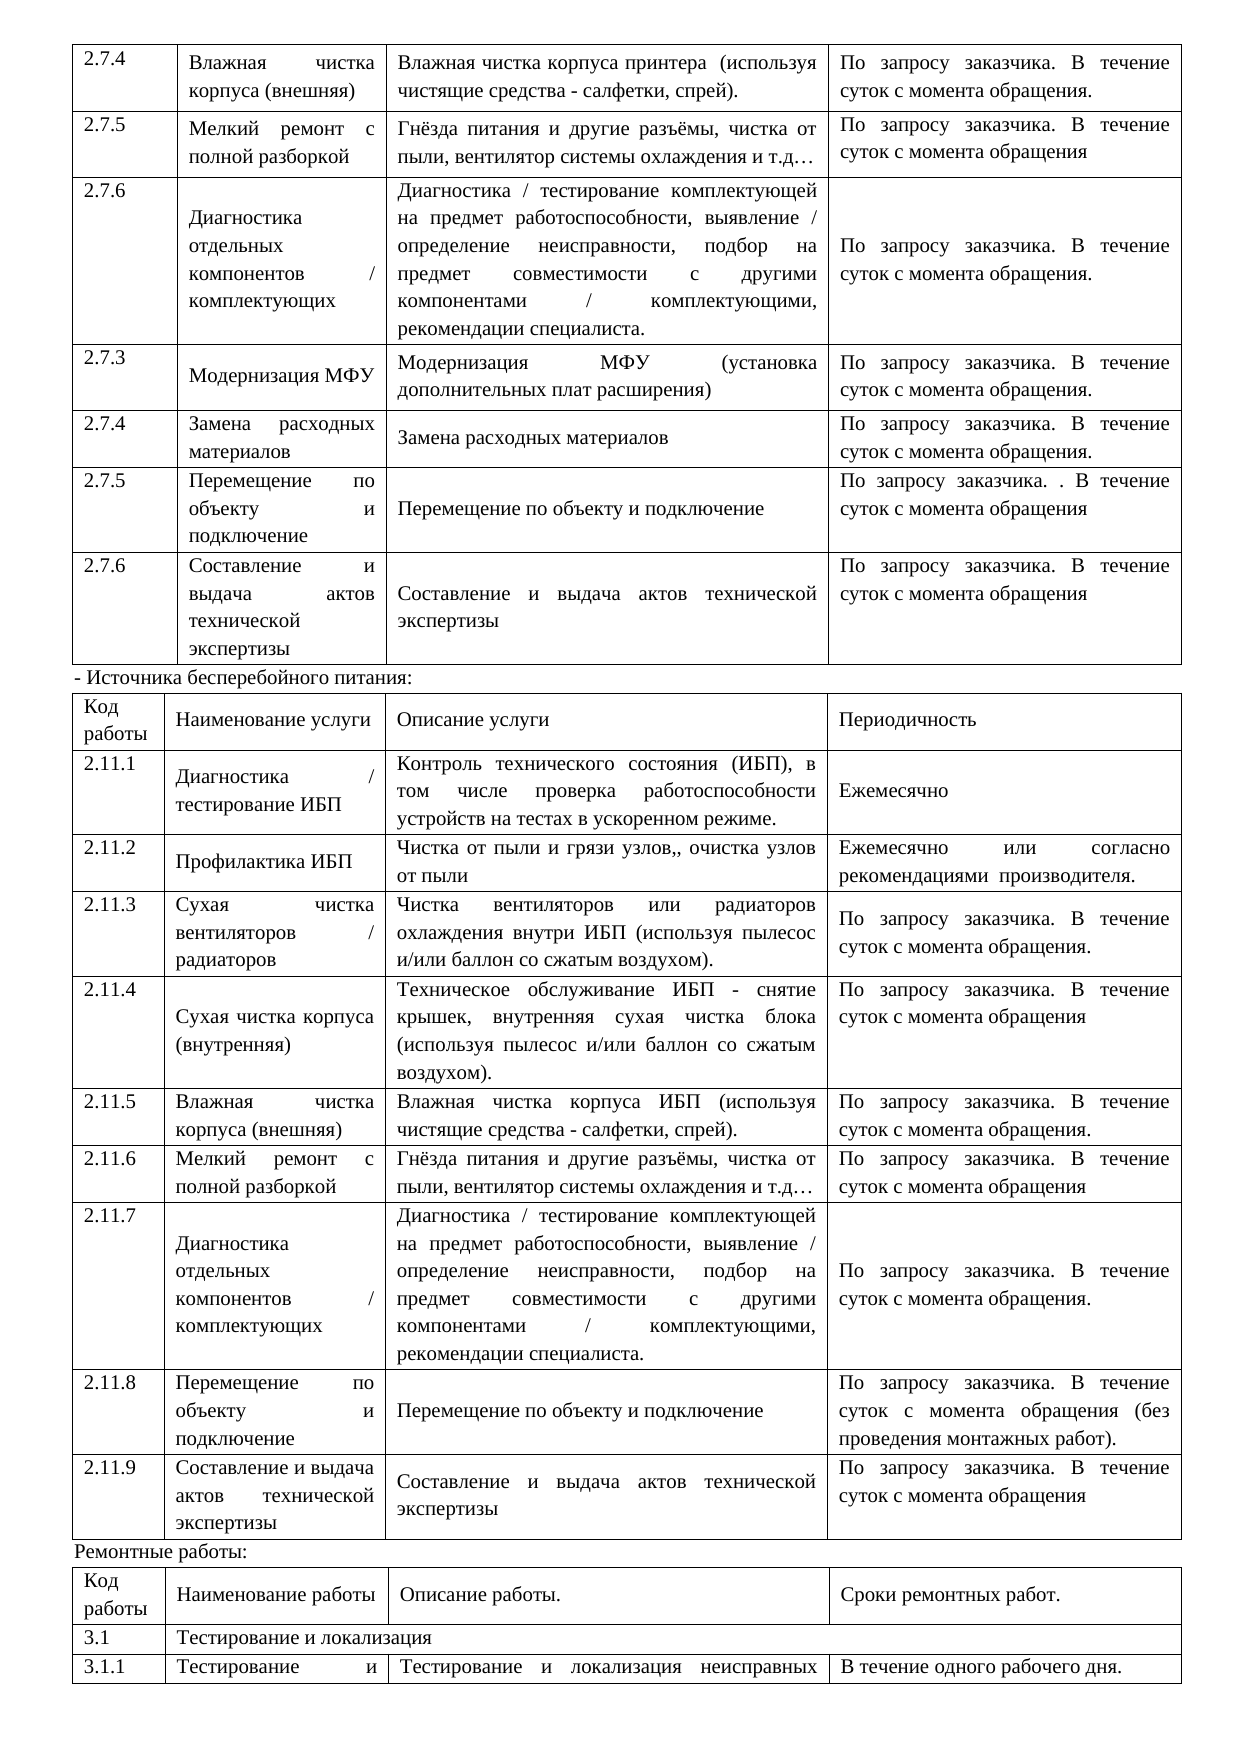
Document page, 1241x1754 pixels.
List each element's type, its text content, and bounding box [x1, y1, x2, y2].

table_cell По запросу заказчика. В течение суток с момента обращения. [828, 892, 1181, 976]
table_cell Диагностика / тестирование комплектующей на предмет работоспособности, выявление / определение неисправности, подбор на предмет совместимости с другими компонентами / комплектующими, рекомендации специалиста. [386, 1203, 827, 1369]
table_cell 2.11.2 [73, 835, 164, 891]
table_cell По запросу заказчика. В течение суток с момента обращения. [828, 1203, 1181, 1369]
table_cell Составление и выдача актов технической экспертизы [387, 553, 828, 664]
table_cell Чистка вентиляторов или радиаторов охлаждения внутри ИБП (используя пылесос и/или баллон со сжатым воздухом). [386, 892, 827, 976]
table_cell По запросу заказчика. В течение суток с момента обращения [828, 977, 1181, 1088]
table_cell Диагностика отдельных компонентов / комплектующих [165, 1203, 385, 1369]
table_cell 2.7.4 [73, 45, 177, 111]
table_cell 2.11.8 [73, 1370, 164, 1454]
table_cell 2.7.6 [73, 178, 177, 344]
table_cell Диагностика отдельных компонентов / комплектующих [178, 178, 386, 344]
table_cell 2.11.5 [73, 1089, 164, 1145]
table_cell По запросу заказчика. В течение суток с момента обращения [829, 553, 1181, 664]
table_header Код работы [73, 694, 164, 749]
table_cell Модернизация МФУ (установка дополнительных плат расширения) [387, 345, 828, 410]
table_header Код работы [73, 1568, 165, 1624]
table_cell 3.1.1 [73, 1655, 165, 1683]
table_cell Составление и выдача актов технической экспертизы [178, 553, 386, 664]
table_cell По запросу заказчика. В течение суток с момента обращения [829, 112, 1181, 177]
table_cell 2.7.3 [73, 345, 177, 410]
table_cell Перемещение по объекту и подключение [178, 468, 386, 552]
table_cell 3.1 [73, 1625, 165, 1653]
table_cell Составление и выдача актов технической экспертизы [386, 1455, 827, 1538]
table_cell Тестирование и локализация [166, 1625, 1181, 1653]
table_cell По запросу заказчика. В течение суток с момента обращения (без проведения монтажных работ). [828, 1370, 1181, 1454]
table_cell 2.11.7 [73, 1203, 164, 1369]
table_cell 2.11.9 [73, 1455, 164, 1538]
table_cell По запросу заказчика. В течение суток с момента обращения [828, 1146, 1181, 1202]
table_cell 2.7.4 [73, 411, 177, 467]
table_cell Перемещение по объекту и подключение [387, 468, 828, 552]
table_cell 2.11.1 [73, 751, 164, 834]
table_cell По запросу заказчика. В течение суток с момента обращения. [828, 1089, 1181, 1145]
table_cell По запросу заказчика. В течение суток с момента обращения. [829, 345, 1181, 410]
table_cell Ежемесячно или согласно рекомендациями производителя. [828, 835, 1181, 891]
table_cell Мелкий ремонт с полной разборкой [178, 112, 386, 177]
table_cell Составление и выдача актов технической экспертизы [165, 1455, 385, 1538]
table_cell 2.11.3 [73, 892, 164, 976]
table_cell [830, 1655, 1181, 1683]
table_cell Сухая чистка вентиляторов / радиаторов [165, 892, 385, 976]
table_cell Замена расходных материалов [387, 411, 828, 467]
table_cell 2.11.4 [73, 977, 164, 1088]
table_cell Сухая чистка корпуса (внутренняя) [165, 977, 385, 1088]
table_cell Ежемесячно [828, 751, 1181, 834]
table_cell Гнёзда питания и другие разъёмы, чистка от пыли, вентилятор системы охлаждения и т.д… [386, 1146, 827, 1202]
table_header Описание работы. [389, 1568, 829, 1624]
table_cell 2.11.6 [73, 1146, 164, 1202]
table_cell По запросу заказчика. В течение суток с момента обращения. [829, 178, 1181, 344]
table_cell 2.7.6 [73, 553, 177, 664]
table_cell Диагностика / тестирование ИБП [165, 751, 385, 834]
table_cell Модернизация МФУ [178, 345, 386, 410]
table_header Сроки ремонтных работ. [830, 1568, 1181, 1624]
table_cell Диагностика / тестирование комплектующей на предмет работоспособности, выявление / определение неисправности, подбор на предмет совместимости с другими компонентами / комплектующими, рекомендации специалиста. [387, 178, 828, 344]
table_cell Влажная чистка корпуса (внешняя) [178, 45, 386, 111]
table_cell Техническое обслуживание ИБП - снятие крышек, внутренняя сухая чистка блока (используя пылесос и/или баллон со сжатым воздухом). [386, 977, 827, 1088]
table_cell 2.7.5 [73, 112, 177, 177]
table_cell Гнёзда питания и другие разъёмы, чистка от пыли, вентилятор системы охлаждения и т.д… [387, 112, 828, 177]
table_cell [166, 1655, 388, 1683]
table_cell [389, 1655, 829, 1683]
table_cell 2.7.5 [73, 468, 177, 552]
table_cell Перемещение по объекту и подключение [165, 1370, 385, 1454]
text Ремонтные работы: [74, 1540, 1167, 1563]
table_header Периодичность [828, 694, 1181, 749]
table_cell Мелкий ремонт с полной разборкой [165, 1146, 385, 1202]
table_cell По запросу заказчика. В течение суток с момента обращения [828, 1455, 1181, 1538]
table_cell Перемещение по объекту и подключение [386, 1370, 827, 1454]
table_header Наименование работы [166, 1568, 388, 1624]
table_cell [829, 45, 1181, 111]
table_cell Замена расходных материалов [178, 411, 386, 467]
table_cell Чистка от пыли и грязи узлов,, очистка узлов от пыли [386, 835, 827, 891]
table_cell Влажная чистка корпуса ИБП (используя чистящие средства - салфетки, спрей). [386, 1089, 827, 1145]
table_header Наименование услуги [165, 694, 385, 749]
table_cell Профилактика ИБП [165, 835, 385, 891]
table_cell По запросу заказчика. . В течение суток с момента обращения [829, 468, 1181, 552]
table_cell Влажная чистка корпуса (внешняя) [165, 1089, 385, 1145]
table_cell Контроль технического состояния (ИБП), в том числе проверка работоспособности устройств на тестах в ускоренном режиме. [386, 751, 827, 834]
table_cell Влажная чистка корпуса принтера (используя чистящие средства - салфетки, спрей). [387, 45, 828, 111]
table_cell По запросу заказчика. В течение суток с момента обращения. [829, 411, 1181, 467]
text - Источника бесперебойного питания: [74, 665, 1167, 689]
table_header Описание услуги [386, 694, 827, 749]
